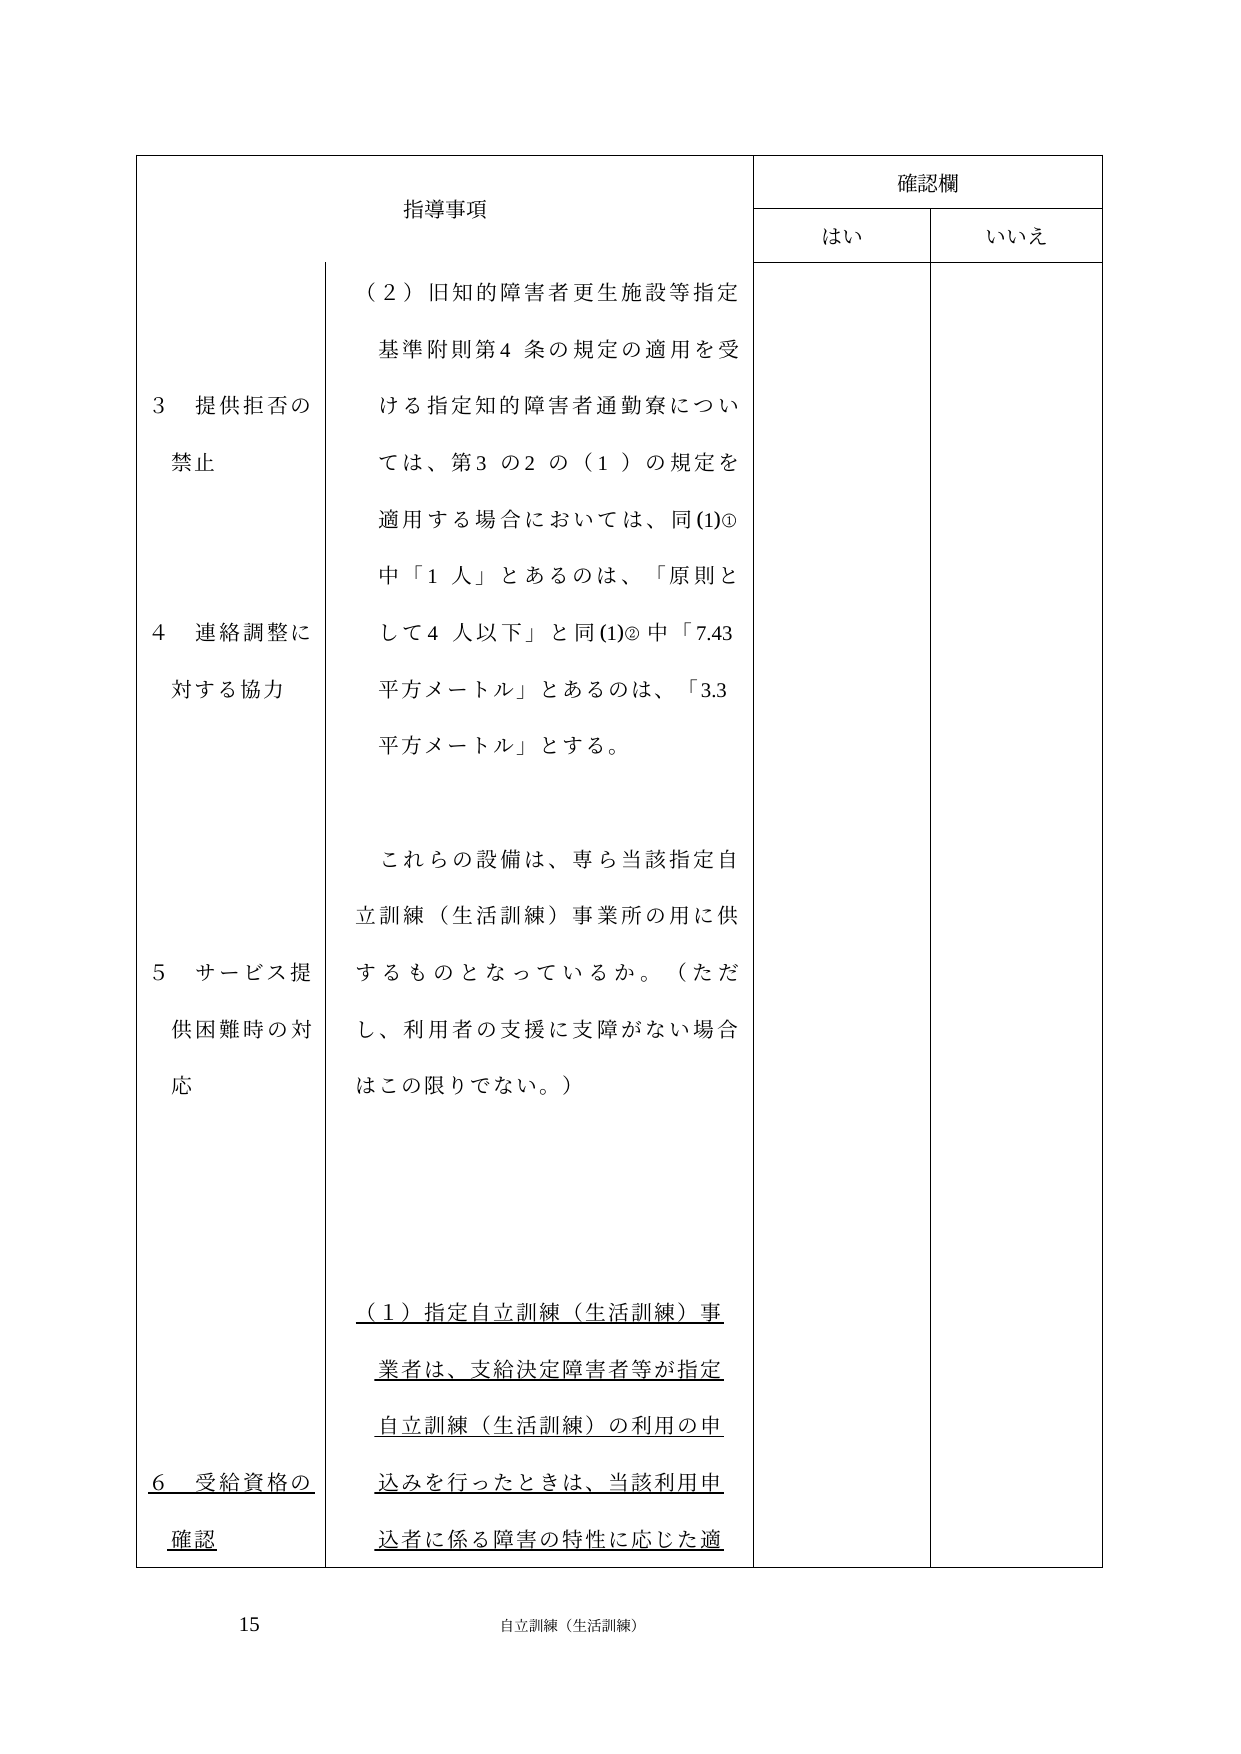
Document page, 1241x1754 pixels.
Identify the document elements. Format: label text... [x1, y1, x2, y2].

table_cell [137, 262, 325, 1567]
table_cell [754, 263, 930, 1567]
table_header 確認欄 [754, 156, 1102, 208]
table_cell [931, 263, 1102, 1567]
table_cell いいえ [931, 209, 1102, 262]
table_cell はい [754, 209, 930, 262]
table_header 指導事項 [137, 156, 753, 262]
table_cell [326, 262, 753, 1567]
